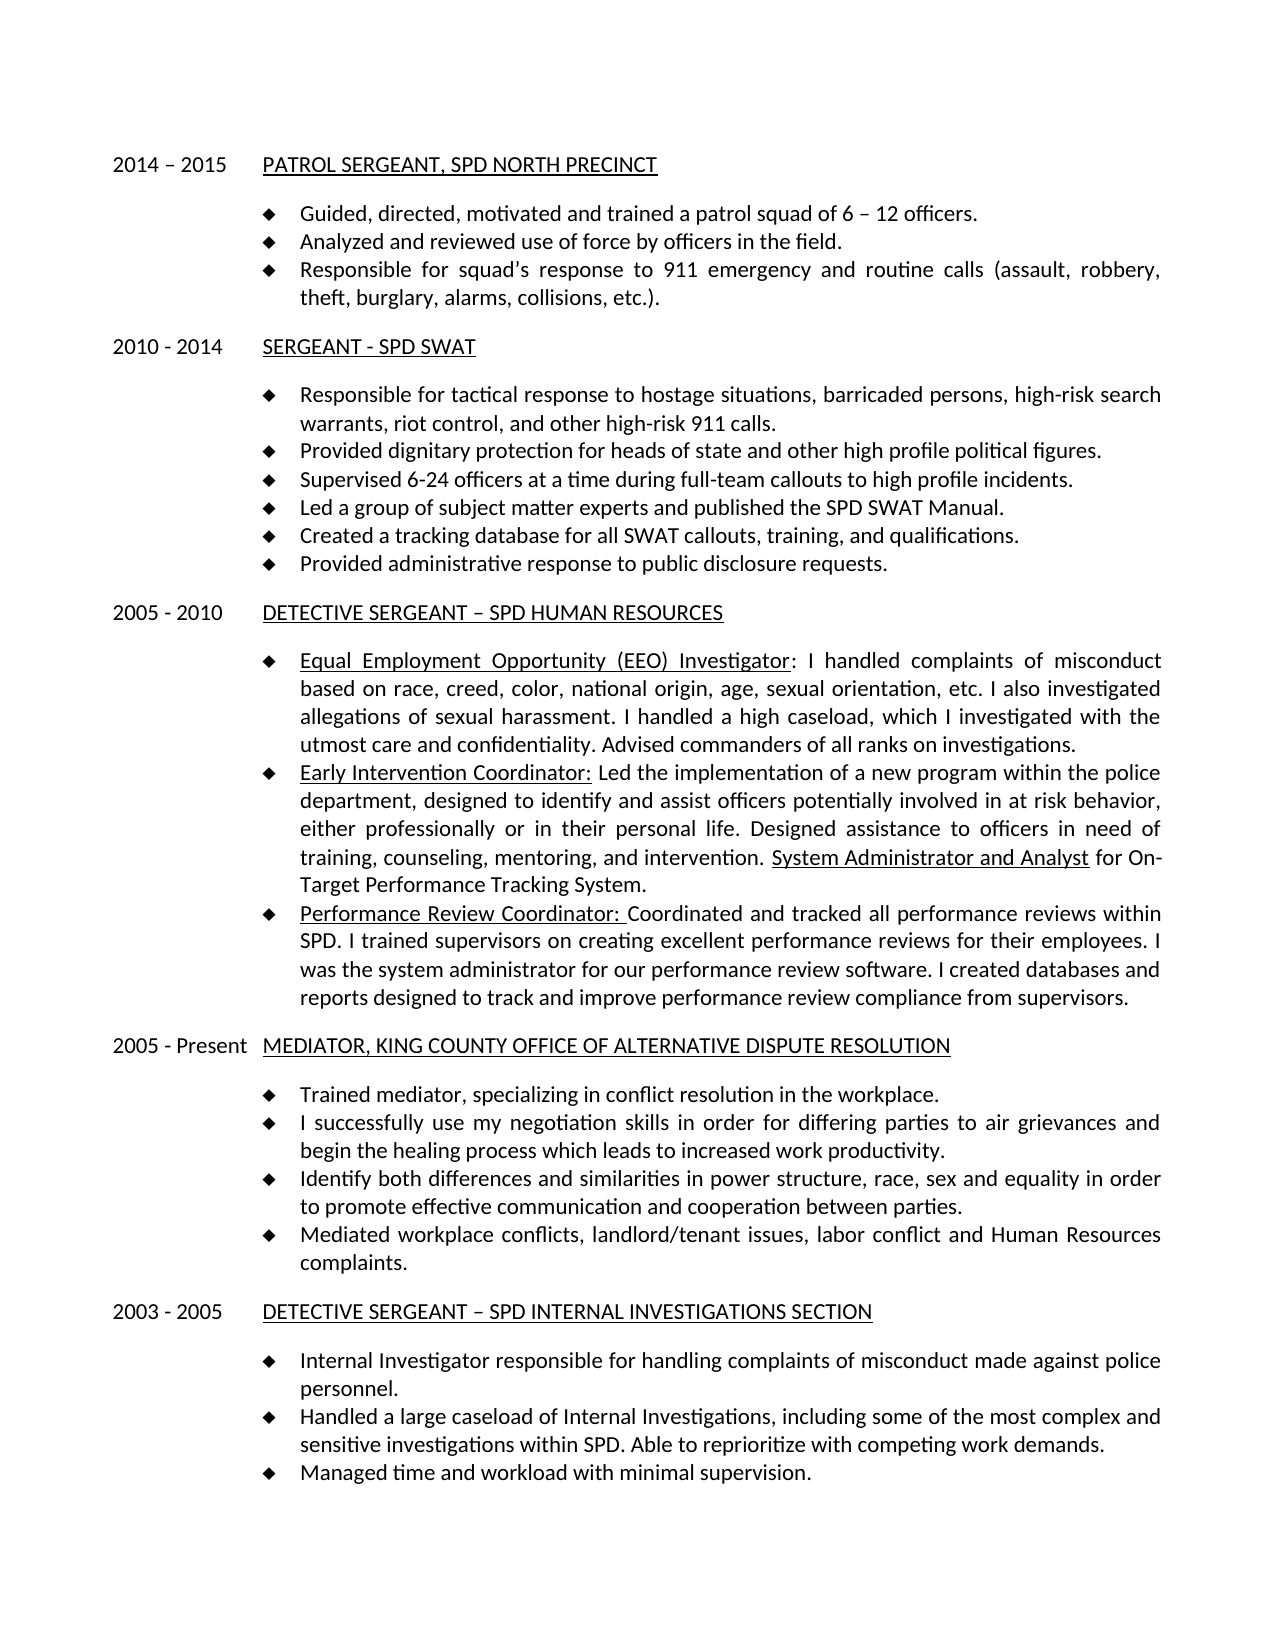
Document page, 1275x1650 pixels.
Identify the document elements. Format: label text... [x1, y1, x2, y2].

list Led a group of subject matter experts and published the SPD SWAT Manual. [262, 493, 1162, 521]
list Responsible for tactical response to hostage situations, barricaded persons, high-risk search warrants, riot control, and other high-risk 911 calls. [262, 381, 1162, 437]
list Internal Investigator responsible for handling complaints of misconduct made against police personnel. [262, 1346, 1162, 1402]
list Equal Employment Opportunity (EEO) Investigator: I handled complaints of misconduct based on race, creed, color, national origin, age, sexual orientation, etc. I also investigated allegations of sexual harassment. I handled a high caseload, which I investigated with the utmost care and confidentiality. Advised commanders of all ranks on investigations. [262, 646, 1162, 758]
list Created a tracking database for all SWAT callouts, training, and qualifications. [262, 521, 1162, 549]
text 2014 – 2015 PATROL SERGEANT, SPD NORTH PRECINCT [112, 150, 1162, 178]
list Analyzed and reviewed use of force by officers in the field. [262, 227, 1162, 255]
list Mediated workplace conflicts, landlord/tenant issues, labor conflict and Human Resources complaints. [262, 1221, 1162, 1277]
list Guided, directed, motivated and trained a patrol squad of 6 – 12 officers. [262, 199, 1162, 227]
text 2010 - 2014 SERGEANT - SPD SWAT [112, 332, 1162, 360]
list Performance Review Coordinator: Coordinated and tracked all performance reviews within SPD. I trained supervisors on creating excellent performance reviews for their employees. I was the system administrator for our performance review software. I created databases and reports designed to track and improve performance review compliance from supervisors. [262, 899, 1162, 1011]
list Managed time and workload with minimal supervision. [262, 1458, 1162, 1486]
text 2003 - 2005 DETECTIVE SERGEANT – SPD INTERNAL INVESTIGATIONS SECTION [112, 1297, 1162, 1325]
text 2005 - Present MEDIATOR, KING COUNTY OFFICE OF ALTERNATIVE DISPUTE RESOLUTION [112, 1032, 1162, 1059]
list Early Intervention Coordinator: Led the implementation of a new program within the police department, designed to identify and assist officers potentially involved in at risk behavior, either professionally or in their personal life. Designed assistance to officers in need of training, counseling, mentoring, and intervention. System Administrator and Analyst for On-Target Performance Tracking System. [262, 758, 1162, 899]
list Responsible for squad’s response to 911 emergency and routine calls (assault, robbery, theft, burglary, alarms, collisions, etc.). [262, 255, 1162, 311]
list Provided dignitary protection for heads of state and other high profile political figures. [262, 437, 1162, 465]
text 2005 - 2010 DETECTIVE SERGEANT – SPD HUMAN RESOURCES [112, 598, 1162, 626]
list Identify both differences and similarities in power structure, race, sex and equality in order to promote effective communication and cooperation between parties. [262, 1164, 1162, 1221]
list Supervised 6-24 officers at a time during full-team callouts to high profile incidents. [262, 465, 1162, 493]
list I successfully use my negotiation skills in order for differing parties to air grievances and begin the healing process which leads to increased work productivity. [262, 1108, 1162, 1164]
list Handled a large caseload of Internal Investigations, including some of the most complex and sensitive investigations within SPD. Able to reprioritize with competing work demands. [262, 1402, 1162, 1458]
list Provided administrative response to public disclosure requests. [262, 549, 1162, 577]
list Trained mediator, specializing in conflict resolution in the workplace. [262, 1080, 1162, 1108]
